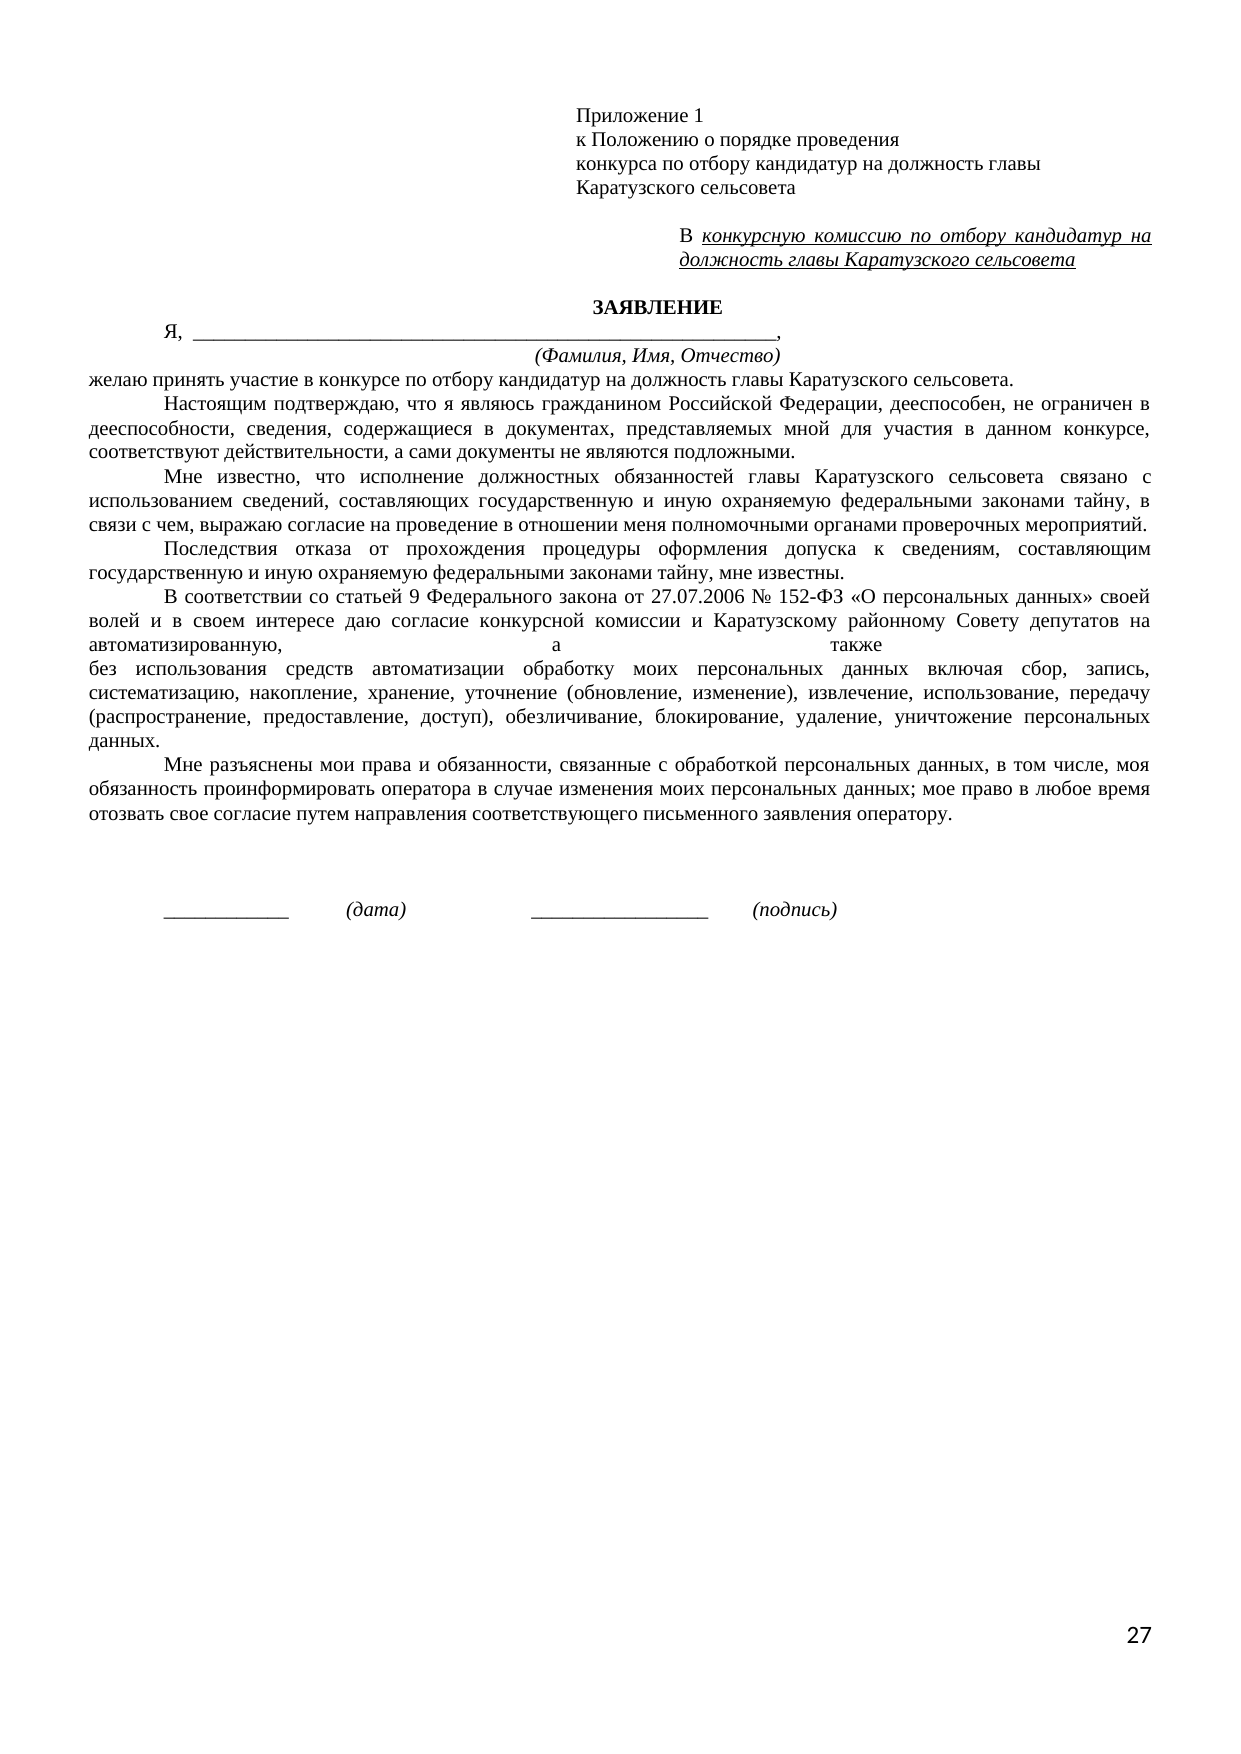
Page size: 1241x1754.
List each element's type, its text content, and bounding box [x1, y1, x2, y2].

text В конкурсную комиссию по отбору кандидатур на должность главы Каратузского сельсовета [679, 223, 1152, 271]
text ____________ (дата) _________________ (подпись) [88, 897, 1152, 921]
text Мне известно, что исполнение должностных обязанностей главы Каратузского сельсовета связано с использованием сведений, составляющих государственную и иную охраняемую федеральными законами тайну, в связи с чем, выражаю согласие на проведение в отношении меня полномочными органами проверочных мероприятий. [88, 463, 1152, 536]
text (Фамилия, Имя, Отчество) [88, 343, 1152, 367]
text Приложение 1 [576, 103, 1152, 127]
text желаю принять участие в конкурсе по отбору кандидатур на должность главы Каратузского сельсовета. [88, 367, 1152, 391]
text Мне разъяснены мои права и обязанности, связанные с обработкой персональных данных, в том числе, моя обязанность проинформировать оператора в случае изменения моих персональных данных; мое право в любое время отозвать свое согласие путем направления соответствующего письменного заявления оператору. [88, 752, 1152, 824]
text Последствия отказа от прохождения процедуры оформления допуска к сведениям, составляющим государственную и иную охраняемую федеральными законами тайну, мне известны. [88, 536, 1152, 584]
text Я, ________________________________________________________, [88, 319, 1152, 343]
text Настоящим подтверждаю, что я являюсь гражданином Российской Федерации, дееспособен, не ограничен в дееспособности, сведения, содержащиеся в документах, представляемых мной для участия в данном конкурсе, соответствуют действительности, а сами документы не являются подложными. [88, 391, 1152, 463]
text конкурса по отбору кандидатур на должность главы Каратузского сельсовета [576, 151, 1152, 199]
text В соответствии со статьей 9 Федерального закона от 27.07.2006 № 152-ФЗ «О персональных данных» своей волей и в своем интересе даю согласие конкурсной комиссии и Каратузскому районному Совету депутатов на автоматизированную, а также без использования средств автоматизации обработку моих персональных данных включая сбор, запись, систематизацию, накопление, хранение, уточнение (обновление, изменение), извлечение, использование, передачу (распространение, предоставление, доступ), обезличивание, блокирование, удаление, уничтожение персональных данных. [88, 584, 1152, 752]
text к Положению о порядке проведения [576, 127, 1152, 151]
text ЗАЯВЛЕНИЕ [88, 295, 1152, 319]
